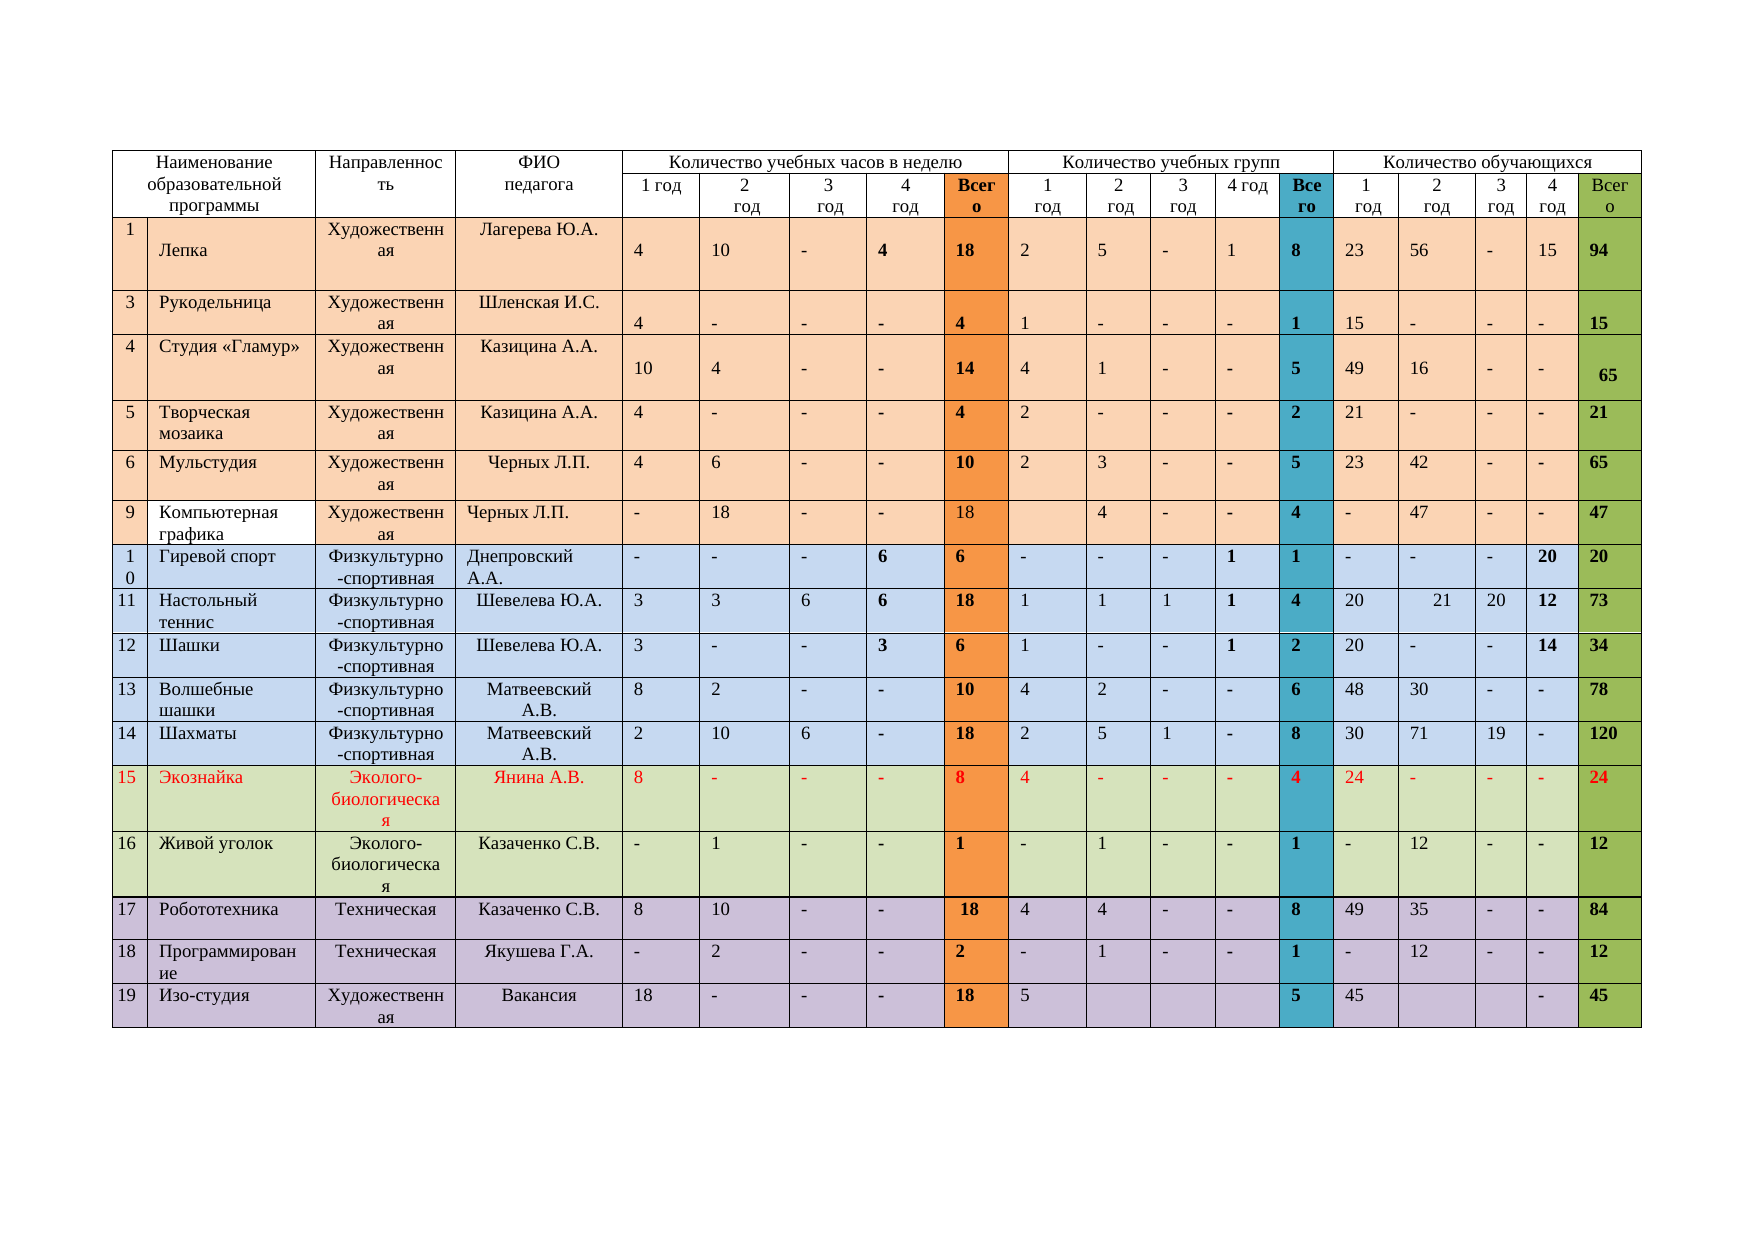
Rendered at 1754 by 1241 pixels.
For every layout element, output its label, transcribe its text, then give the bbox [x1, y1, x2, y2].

table_cell 4 [1087, 501, 1150, 544]
table_cell Физкультурно-спортивная [316, 634, 455, 677]
table_cell Волшебные шашки [148, 678, 315, 721]
table_cell Эколого-биологическая [316, 766, 455, 831]
table_cell 65 [1579, 335, 1641, 400]
table_cell 10 [945, 678, 1008, 721]
table_cell Художественная [316, 335, 455, 400]
table_cell 2 [700, 940, 789, 983]
table_cell - [1476, 335, 1526, 400]
table_cell 20 [1334, 634, 1398, 677]
table_cell - [1216, 501, 1279, 544]
table_header Количество обучающихся [1334, 151, 1641, 173]
table_cell 3 [867, 634, 944, 677]
table_cell - [1151, 634, 1215, 677]
table_cell - [867, 335, 944, 400]
table_cell - [867, 401, 944, 450]
table_cell 5 [1009, 984, 1086, 1027]
table_cell 5 [1087, 722, 1150, 765]
table_cell - [1216, 335, 1279, 400]
table_cell - [1399, 766, 1475, 831]
table_cell - [700, 634, 789, 677]
table_cell - [1476, 634, 1526, 677]
table_cell 19 [1476, 722, 1526, 765]
table_cell Шленская И.С. [456, 291, 622, 334]
table_cell 18 [945, 722, 1008, 765]
table_cell 6 [113, 451, 147, 500]
table_cell 4 год [1216, 174, 1279, 217]
table_cell - [1527, 832, 1578, 896]
table_cell 23 [1334, 218, 1398, 290]
table_cell 18 [700, 501, 789, 544]
table_cell - [700, 984, 789, 1027]
table_cell Шахматы [148, 722, 315, 765]
table_cell Робототехника [148, 898, 315, 939]
table_cell - [1151, 335, 1215, 400]
table_cell [1151, 984, 1215, 1027]
table_cell 6 [790, 589, 866, 632]
table_cell - [1476, 501, 1526, 544]
table_cell - [1334, 545, 1398, 588]
table_cell - [1399, 401, 1475, 450]
table_cell 2 [1009, 722, 1086, 765]
table_cell Всего [1280, 174, 1333, 217]
table_cell 20 [1527, 545, 1578, 588]
table_cell Художественная [316, 401, 455, 450]
table_cell - [867, 451, 944, 500]
table_cell Вакансия [456, 984, 622, 1027]
table_cell - [1527, 401, 1578, 450]
table_cell Настольный теннис [148, 589, 315, 632]
table_cell 1 [1280, 545, 1333, 588]
table_cell 1 [1216, 545, 1279, 588]
table_cell - [867, 678, 944, 721]
table_cell Всего [945, 174, 1008, 217]
table_cell 10 [113, 545, 147, 588]
table_cell 12 [1579, 940, 1641, 983]
table_cell - [790, 218, 866, 290]
table_cell 84 [1579, 898, 1641, 939]
table_cell 6 [700, 451, 789, 500]
table_cell 11 [113, 589, 147, 632]
table_cell 2 [623, 722, 699, 765]
table_cell 9 [113, 501, 147, 544]
table_cell Художественная [316, 451, 455, 500]
table_cell 47 [1579, 501, 1641, 544]
table_cell Казицина А.А. [456, 401, 622, 450]
table_cell 78 [1579, 678, 1641, 721]
table_cell 4 [623, 291, 699, 334]
table_cell 1 [1216, 218, 1279, 290]
table_cell - [1087, 766, 1150, 831]
table_cell 94 [1579, 218, 1641, 290]
table_cell Рукодельница [148, 291, 315, 334]
table_cell 4 [1280, 589, 1333, 632]
table_cell 3 [1087, 451, 1150, 500]
table_cell - [867, 898, 944, 939]
table_cell 21 [1399, 589, 1475, 632]
table_cell 3 [623, 589, 699, 632]
table_cell 12 [1579, 832, 1641, 896]
table_cell 120 [1579, 722, 1641, 765]
table_cell - [1476, 898, 1526, 939]
table_cell - [867, 984, 944, 1027]
table_cell 10 [700, 722, 789, 765]
table_cell 1 [1087, 589, 1150, 632]
table_cell 45 [1579, 984, 1641, 1027]
table_cell 4 [1009, 898, 1086, 939]
table_cell - [1151, 545, 1215, 588]
table_cell - [1151, 678, 1215, 721]
table_cell 30 [1399, 678, 1475, 721]
table_cell 12 [1399, 832, 1475, 896]
table_cell Лепка [148, 218, 315, 290]
table_cell 14 [945, 335, 1008, 400]
table_cell Эколого-биологическая [316, 832, 455, 896]
table_cell 1 [700, 832, 789, 896]
table_cell 15 [1527, 218, 1578, 290]
table_cell Художественная [316, 501, 455, 544]
table_cell - [1527, 940, 1578, 983]
table_cell - [790, 335, 866, 400]
table_cell 4 [623, 451, 699, 500]
table_cell - [1527, 722, 1578, 765]
table_cell Якушева Г.А. [456, 940, 622, 983]
table_cell Шевелева Ю.А. [456, 589, 622, 632]
table_cell - [1399, 291, 1475, 334]
table_cell - [1216, 940, 1279, 983]
table_cell Физкультурно-спортивная [316, 678, 455, 721]
table_cell Студия «Гламур» [148, 335, 315, 400]
table_cell - [1216, 832, 1279, 896]
table_cell 8 [623, 678, 699, 721]
table_cell 20 [1476, 589, 1526, 632]
table_cell - [1087, 291, 1150, 334]
table_header Количество учебных групп [1009, 151, 1333, 173]
table_cell - [1151, 451, 1215, 500]
table_cell 8 [1280, 722, 1333, 765]
table_cell 4 [113, 335, 147, 400]
table_cell 42 [1399, 451, 1475, 500]
table_cell 34 [1579, 634, 1641, 677]
table_cell 18 [623, 984, 699, 1027]
table_cell - [790, 634, 866, 677]
table_cell - [1009, 545, 1086, 588]
table_cell 10 [700, 898, 789, 939]
table_cell 20 [1579, 545, 1641, 588]
table_cell 1 год [1334, 174, 1398, 217]
table_cell Черных Л.П. [456, 501, 622, 544]
table_cell Матвеевский А.В. [456, 678, 622, 721]
table_cell 10 [623, 335, 699, 400]
table_cell - [867, 722, 944, 765]
table_cell 2 [1280, 634, 1333, 677]
table_cell 3 год [790, 174, 866, 217]
table_cell - [1216, 451, 1279, 500]
table_cell 8 [1280, 218, 1333, 290]
table_cell Живой уголок [148, 832, 315, 896]
table_cell - [1151, 401, 1215, 450]
table_cell 6 [945, 634, 1008, 677]
table_cell - [867, 766, 944, 831]
table_cell 6 [790, 722, 866, 765]
table_cell Физкультурно-спортивная [316, 722, 455, 765]
table_cell 4 [945, 401, 1008, 450]
table_cell 1 [1009, 634, 1086, 677]
table_cell - [790, 898, 866, 939]
table_cell - [1476, 678, 1526, 721]
table_cell 16 [113, 832, 147, 896]
table_cell 19 [113, 984, 147, 1027]
table_cell 4 [623, 218, 699, 290]
table_header Количество учебных часов в неделю [623, 151, 1008, 173]
table_cell Физкультурно-спортивная [316, 589, 455, 632]
table_cell 1 [1151, 722, 1215, 765]
table_cell 65 [1579, 451, 1641, 500]
table_cell 49 [1334, 335, 1398, 400]
table_cell 3 [700, 589, 789, 632]
table_cell 71 [1399, 722, 1475, 765]
table_cell - [1476, 545, 1526, 588]
table_cell 1 год [1009, 174, 1086, 217]
table_cell 4 [1087, 898, 1150, 939]
table_cell 17 [113, 898, 147, 939]
table_cell - [1151, 898, 1215, 939]
table_cell Янина А.В. [456, 766, 622, 831]
table_cell 1 [1216, 589, 1279, 632]
table_cell 4 [1009, 335, 1086, 400]
table_cell [1399, 984, 1475, 1027]
table_cell Гиревой спорт [148, 545, 315, 588]
table_cell - [623, 832, 699, 896]
table_cell 18 [945, 898, 1008, 939]
table_cell 4 [945, 291, 1008, 334]
table_cell - [1216, 678, 1279, 721]
table_cell Матвеевский А.В. [456, 722, 622, 765]
table_cell 18 [113, 940, 147, 983]
table_cell 3 год [1476, 174, 1526, 217]
table_cell - [1151, 832, 1215, 896]
table_cell 8 [945, 766, 1008, 831]
table_cell 2 [1009, 218, 1086, 290]
table_cell 1 [1151, 589, 1215, 632]
table_cell 3 [113, 291, 147, 334]
table_cell 12 [113, 634, 147, 677]
table_cell 15 [1334, 291, 1398, 334]
table_cell 24 [1334, 766, 1398, 831]
table_cell 12 [1399, 940, 1475, 983]
table_cell - [1527, 678, 1578, 721]
table_cell - [1151, 218, 1215, 290]
table_cell - [1216, 291, 1279, 334]
table_cell - [1009, 940, 1086, 983]
table_cell 5 [1280, 451, 1333, 500]
table_cell - [867, 501, 944, 544]
table_header Направленность [316, 151, 455, 217]
table_cell Шашки [148, 634, 315, 677]
table_cell Художественная [316, 291, 455, 334]
table_cell 21 [1579, 401, 1641, 450]
table_cell 5 [1280, 984, 1333, 1027]
table_header Наименование образовательной программы [113, 151, 315, 217]
table_cell - [700, 401, 789, 450]
table_cell - [623, 501, 699, 544]
table_cell 5 [1087, 218, 1150, 290]
table_cell - [1087, 401, 1150, 450]
table_cell - [700, 291, 789, 334]
table_cell 8 [623, 766, 699, 831]
table_cell Всего [1579, 174, 1641, 217]
table_cell 1 [113, 218, 147, 290]
table_cell 1 [1009, 291, 1086, 334]
table_cell 4 [1280, 766, 1333, 831]
table_cell 2 [1009, 401, 1086, 450]
table_cell Лагерева Ю.А. [456, 218, 622, 290]
table_cell 10 [700, 218, 789, 290]
table_cell 1 [1216, 634, 1279, 677]
table_cell - [623, 940, 699, 983]
table_cell Техническая [316, 940, 455, 983]
table_cell [1476, 984, 1526, 1027]
table_cell Черных Л.П. [456, 451, 622, 500]
table_cell - [790, 501, 866, 544]
table_cell 1 [1087, 940, 1150, 983]
table_cell Творческая мозаика [148, 401, 315, 450]
table_cell - [1151, 940, 1215, 983]
table_cell 6 [945, 545, 1008, 588]
table_cell - [790, 766, 866, 831]
table_cell - [1151, 501, 1215, 544]
table_cell - [790, 545, 866, 588]
table_cell 56 [1399, 218, 1475, 290]
table_cell - [867, 940, 944, 983]
table_cell - [1216, 722, 1279, 765]
table_cell 15 [1579, 291, 1641, 334]
table_cell 1 [1009, 589, 1086, 632]
table_cell 15 [113, 766, 147, 831]
table_cell - [1476, 451, 1526, 500]
table_cell - [790, 678, 866, 721]
table_cell - [1527, 984, 1578, 1027]
table_cell - [1216, 401, 1279, 450]
table_cell [1009, 501, 1086, 544]
table_cell - [700, 766, 789, 831]
table_cell 1 [1280, 832, 1333, 896]
table_cell - [1151, 766, 1215, 831]
table_cell 1 [1280, 291, 1333, 334]
table_cell 45 [1334, 984, 1398, 1027]
table_cell - [1087, 545, 1150, 588]
table_cell - [1476, 766, 1526, 831]
table_cell 2 [700, 678, 789, 721]
table_cell Шевелева Ю.А. [456, 634, 622, 677]
table_cell - [1527, 335, 1578, 400]
table_cell 4 год [867, 174, 944, 217]
table_cell 2 год [1087, 174, 1150, 217]
table_cell [1087, 984, 1150, 1027]
table_cell 4 год [1527, 174, 1578, 217]
table_cell - [790, 451, 866, 500]
table_cell - [1476, 832, 1526, 896]
table_cell - [1527, 898, 1578, 939]
table_cell 6 [1280, 678, 1333, 721]
table_cell 10 [945, 451, 1008, 500]
table_cell - [1216, 898, 1279, 939]
table_cell - [1527, 501, 1578, 544]
table_cell Техническая [316, 898, 455, 939]
table_cell - [790, 832, 866, 896]
table_cell Программирование [148, 940, 315, 983]
table_cell 12 [1527, 589, 1578, 632]
table_header ФИО педагога [456, 151, 622, 217]
table_cell 24 [1579, 766, 1641, 831]
table_cell 2 [945, 940, 1008, 983]
table_cell 18 [945, 589, 1008, 632]
table_cell - [790, 984, 866, 1027]
table_cell 4 [1009, 766, 1086, 831]
table_cell 8 [623, 898, 699, 939]
table_cell - [700, 545, 789, 588]
table_cell - [1399, 634, 1475, 677]
table_cell Казицина А.А. [456, 335, 622, 400]
table_cell 23 [1334, 451, 1398, 500]
table_cell 13 [113, 678, 147, 721]
table_cell 5 [113, 401, 147, 450]
table_cell - [1476, 940, 1526, 983]
table_cell - [1087, 634, 1150, 677]
table_cell 2 [1280, 401, 1333, 450]
table_cell 1 [945, 832, 1008, 896]
table_cell 1 [1280, 940, 1333, 983]
table_cell Художественная [316, 984, 455, 1027]
table_cell 8 [1280, 898, 1333, 939]
table_cell 14 [113, 722, 147, 765]
table_cell [1216, 984, 1279, 1027]
table_cell 14 [1527, 634, 1578, 677]
table_cell Мульстудия [148, 451, 315, 500]
table_cell 2 год [1399, 174, 1475, 217]
table_cell 18 [945, 501, 1008, 544]
table_cell 1 [1087, 832, 1150, 896]
table_cell 5 [1280, 335, 1333, 400]
table_cell - [1216, 766, 1279, 831]
table_cell 3 [623, 634, 699, 677]
table_cell - [1476, 401, 1526, 450]
table_cell - [1334, 501, 1398, 544]
table_cell - [1527, 451, 1578, 500]
table_cell Физкультурно-спортивная [316, 545, 455, 588]
table_cell Художественная [316, 218, 455, 290]
table_cell - [1476, 291, 1526, 334]
table_cell 35 [1399, 898, 1475, 939]
table_cell 4 [1009, 678, 1086, 721]
table_cell - [1151, 291, 1215, 334]
table_cell 18 [945, 984, 1008, 1027]
table_cell 4 [867, 218, 944, 290]
table_cell 1 [1087, 335, 1150, 400]
table_cell Днепровский А.А. [456, 545, 622, 588]
table_cell - [867, 291, 944, 334]
table_cell 21 [1334, 401, 1398, 450]
table_cell - [1009, 832, 1086, 896]
table_cell 4 [1280, 501, 1333, 544]
table_cell - [1334, 940, 1398, 983]
table_cell 2 [1087, 678, 1150, 721]
table_cell 3 год [1151, 174, 1215, 217]
table_cell 4 [700, 335, 789, 400]
table_cell 2 [1009, 451, 1086, 500]
table_cell 48 [1334, 678, 1398, 721]
table_cell - [1476, 218, 1526, 290]
table_cell - [1334, 832, 1398, 896]
table_cell - [1527, 291, 1578, 334]
table_cell Казаченко С.В. [456, 898, 622, 939]
table_cell 1 год [623, 174, 699, 217]
table_cell 6 [867, 589, 944, 632]
table_cell - [1399, 545, 1475, 588]
table_cell 49 [1334, 898, 1398, 939]
table_cell 30 [1334, 722, 1398, 765]
table_cell - [790, 401, 866, 450]
table_cell Казаченко С.В. [456, 832, 622, 896]
table_cell 73 [1579, 589, 1641, 632]
table_cell 20 [1334, 589, 1398, 632]
table_cell - [623, 545, 699, 588]
table_cell 18 [945, 218, 1008, 290]
table_cell - [790, 940, 866, 983]
table_cell Изо-студия [148, 984, 315, 1027]
table_cell - [867, 832, 944, 896]
table_cell - [790, 291, 866, 334]
table_cell 16 [1399, 335, 1475, 400]
table_cell 4 [623, 401, 699, 450]
table_cell 2 год [700, 174, 789, 217]
table_cell 47 [1399, 501, 1475, 544]
table_cell - [1527, 766, 1578, 831]
table_cell 6 [867, 545, 944, 588]
table_cell Экознайка [148, 766, 315, 831]
